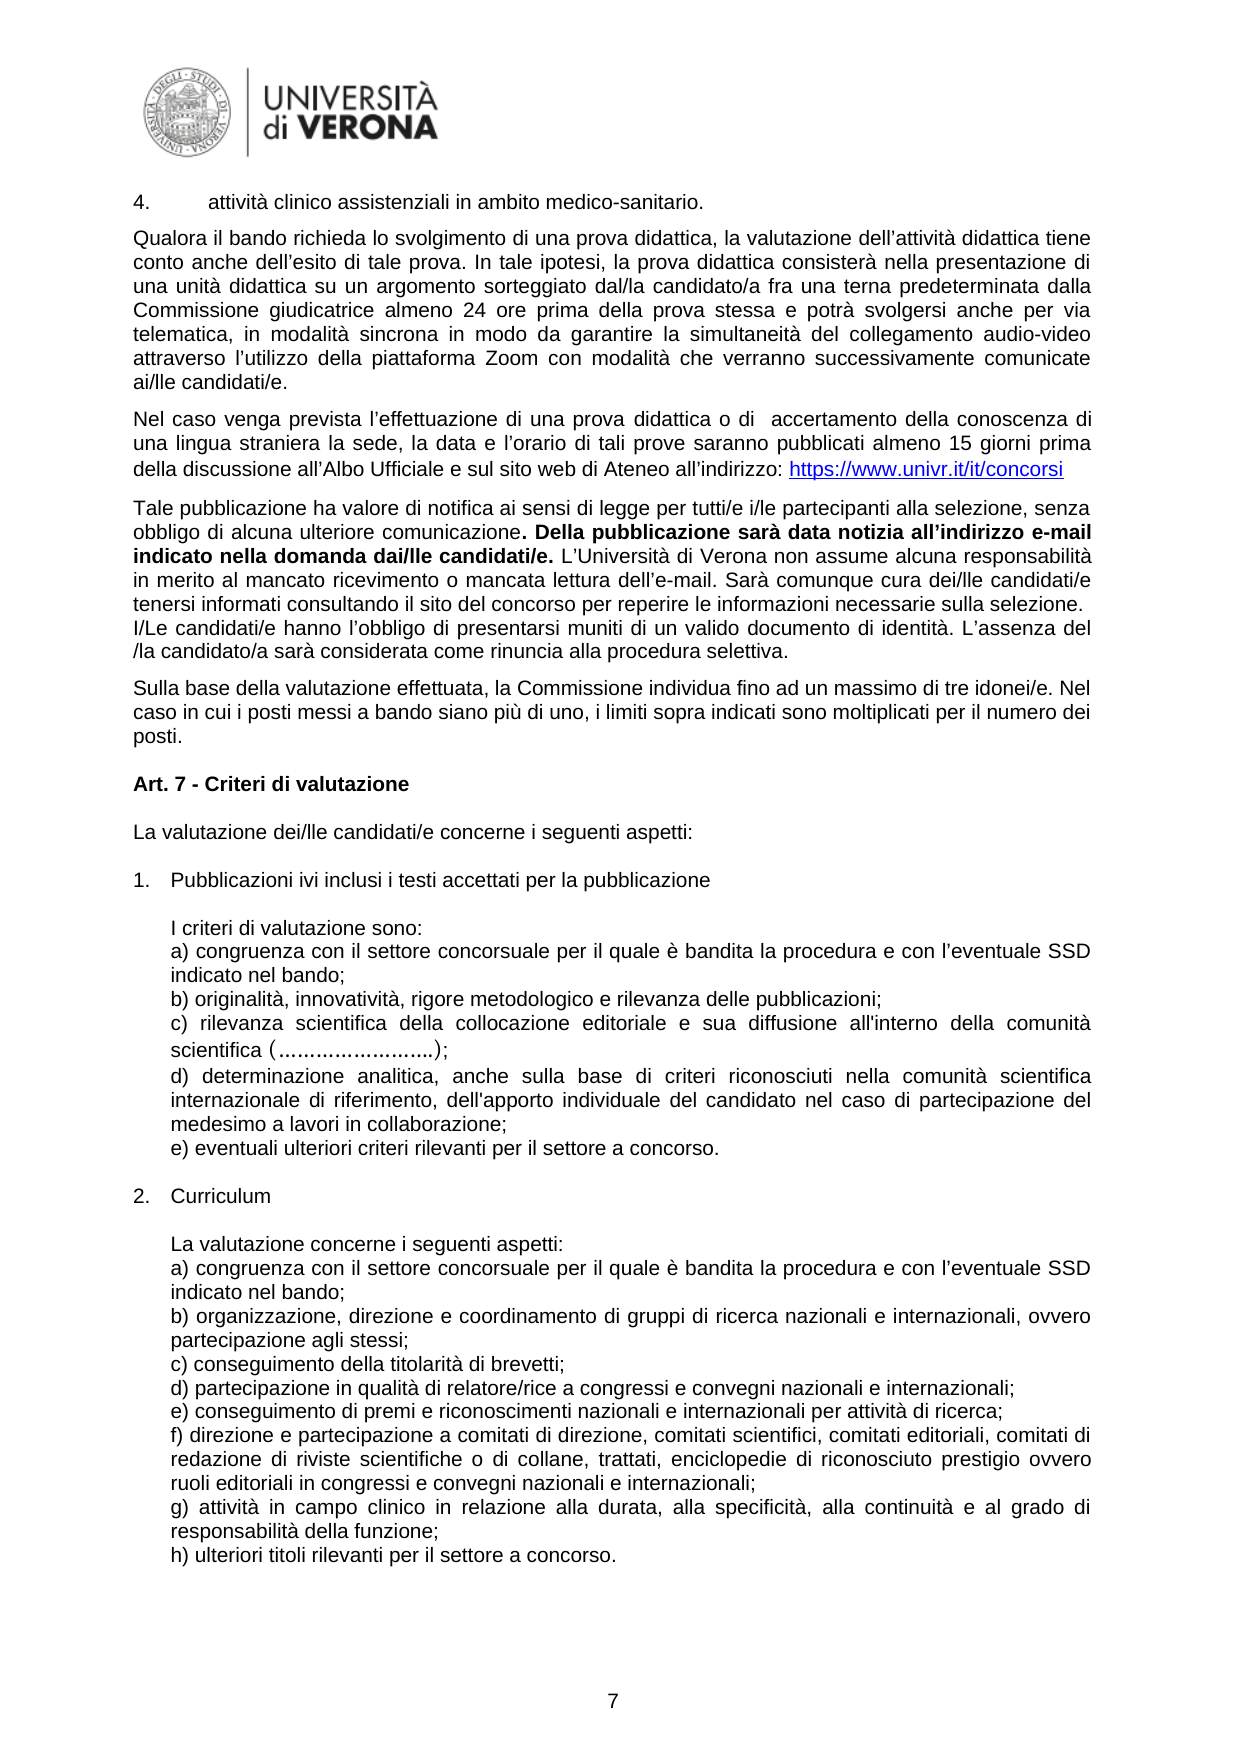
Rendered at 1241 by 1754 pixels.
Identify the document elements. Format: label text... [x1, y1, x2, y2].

text f) direzione e partecipazione a comitati di direzione, comitati scientifici, comitati editoriali, comitati di redazione di riviste scientifiche o di collane, trattati, enciclopedie di riconosciuto prestigio ovvero ruoli editoriali in congressi e convegni nazionali e internazionali; [170, 1423, 1093, 1495]
text Qualora il bando richieda lo svolgimento di una prova didattica, la valutazione dell’attività didattica tiene conto anche dell’esito di tale prova. In tale ipotesi, la prova didattica consisterà nella presentazione di una unità didattica su un argomento sorteggiato dal/la candidato/a fra una terna predeterminata dalla Commissione giudicatrice almeno 24 ore prima della prova stessa e potrà svolgersi anche per via telematica, in modalità sincrona in modo da garantire la simultaneità del collegamento audio-video attraverso l’utilizzo della piattaforma Zoom con modalità che verranno successivamente comunicate ai/lle candidati/e. [133, 226, 1092, 394]
text I/Le candidati/e hanno l’obbligo di presentarsi muniti di un valido documento di identità. L’assenza del /la candidato/a sarà considerata come rinuncia alla procedura selettiva. [133, 615, 1092, 663]
list attività clinico assistenziali in ambito medico-sanitario. [133, 190, 1092, 214]
text c) conseguimento della titolarità di brevetti; [170, 1351, 1093, 1375]
text Tale pubblicazione ha valore di notifica ai sensi di legge per tutti/e i/le partecipanti alla selezione, senza obbligo di alcuna ulteriore comunicazione. Della pubblicazione sarà data notizia all’indirizzo e-mail indicato nella domanda dai/lle candidati/e. L’Università di Verona non assume alcuna responsabilità in merito al mancato ricevimento o mancata lettura dell’e-mail. Sarà comunque cura dei/lle candidati/e tenersi informati consultando il sito del concorso per reperire le informazioni necessarie sulla selezione. [133, 496, 1093, 615]
text e) eventuali ulteriori criteri rilevanti per il settore a concorso. [170, 1136, 1093, 1160]
text h) ulteriori titoli rilevanti per il settore a concorso. [170, 1543, 1093, 1567]
text b) organizzazione, direzione e coordinamento di gruppi di ricerca nazionali e internazionali, ovvero partecipazione agli stessi; [170, 1303, 1093, 1351]
text b) originalità, innovatività, rigore metodologico e rilevanza delle pubblicazioni; [170, 987, 1093, 1011]
text Nel caso venga prevista l’effettuazione di una prova didattica o di accertamento della conoscenza di una lingua straniera la sede, la data e l’orario di tali prove saranno pubblicati almeno 15 giorni prima della discussione all’Albo Ufficiale e sul sito web di Ateneo all’indirizzo: https://www.univr.it/it/concorsi [133, 406, 1092, 483]
text a) congruenza con il settore concorsuale per il quale è bandita la procedura e con l’eventuale SSD indicato nel bando; [170, 1256, 1093, 1303]
text d) partecipazione in qualità di relatore/rice a congressi e convegni nazionali e internazionali; [170, 1375, 1093, 1399]
text I criteri di valutazione sono: [170, 915, 1093, 939]
list Pubblicazioni ivi inclusi i testi accettati per la pubblicazione [133, 867, 1093, 891]
text a) congruenza con il settore concorsuale per il quale è bandita la procedura e con l’eventuale SSD indicato nel bando; [170, 939, 1093, 987]
list Curriculum [133, 1184, 1093, 1208]
text e) conseguimento di premi e riconoscimenti nazionali e internazionali per attività di ricerca; [170, 1399, 1093, 1423]
text d) determinazione analitica, anche sulla base di criteri riconosciuti nella comunità scientifica internazionale di riferimento, dell'apporto individuale del candidato nel caso di partecipazione del medesimo a lavori in collaborazione; [170, 1064, 1093, 1136]
text c) rilevanza scientifica della collocazione editoriale e sua diffusione all'interno della comunità scientifica ; [170, 1011, 1093, 1064]
text Art. 7 - Criteri di valutazione [133, 772, 1093, 796]
text Sulla base della valutazione effettuata, la Commissione individua fino ad un massimo di tre idonei/e. Nel caso in cui i posti messi a bando siano più di uno, i limiti sopra indicati sono moltiplicati per il numero dei posti. [133, 676, 1092, 748]
text La valutazione dei/lle candidati/e concerne i seguenti aspetti: [133, 819, 1093, 843]
text g) attività in campo clinico in relazione alla durata, alla specificità, alla continuità e al grado di responsabilità della funzione; [170, 1495, 1093, 1543]
text La valutazione concerne i seguenti aspetti: [170, 1232, 1093, 1256]
